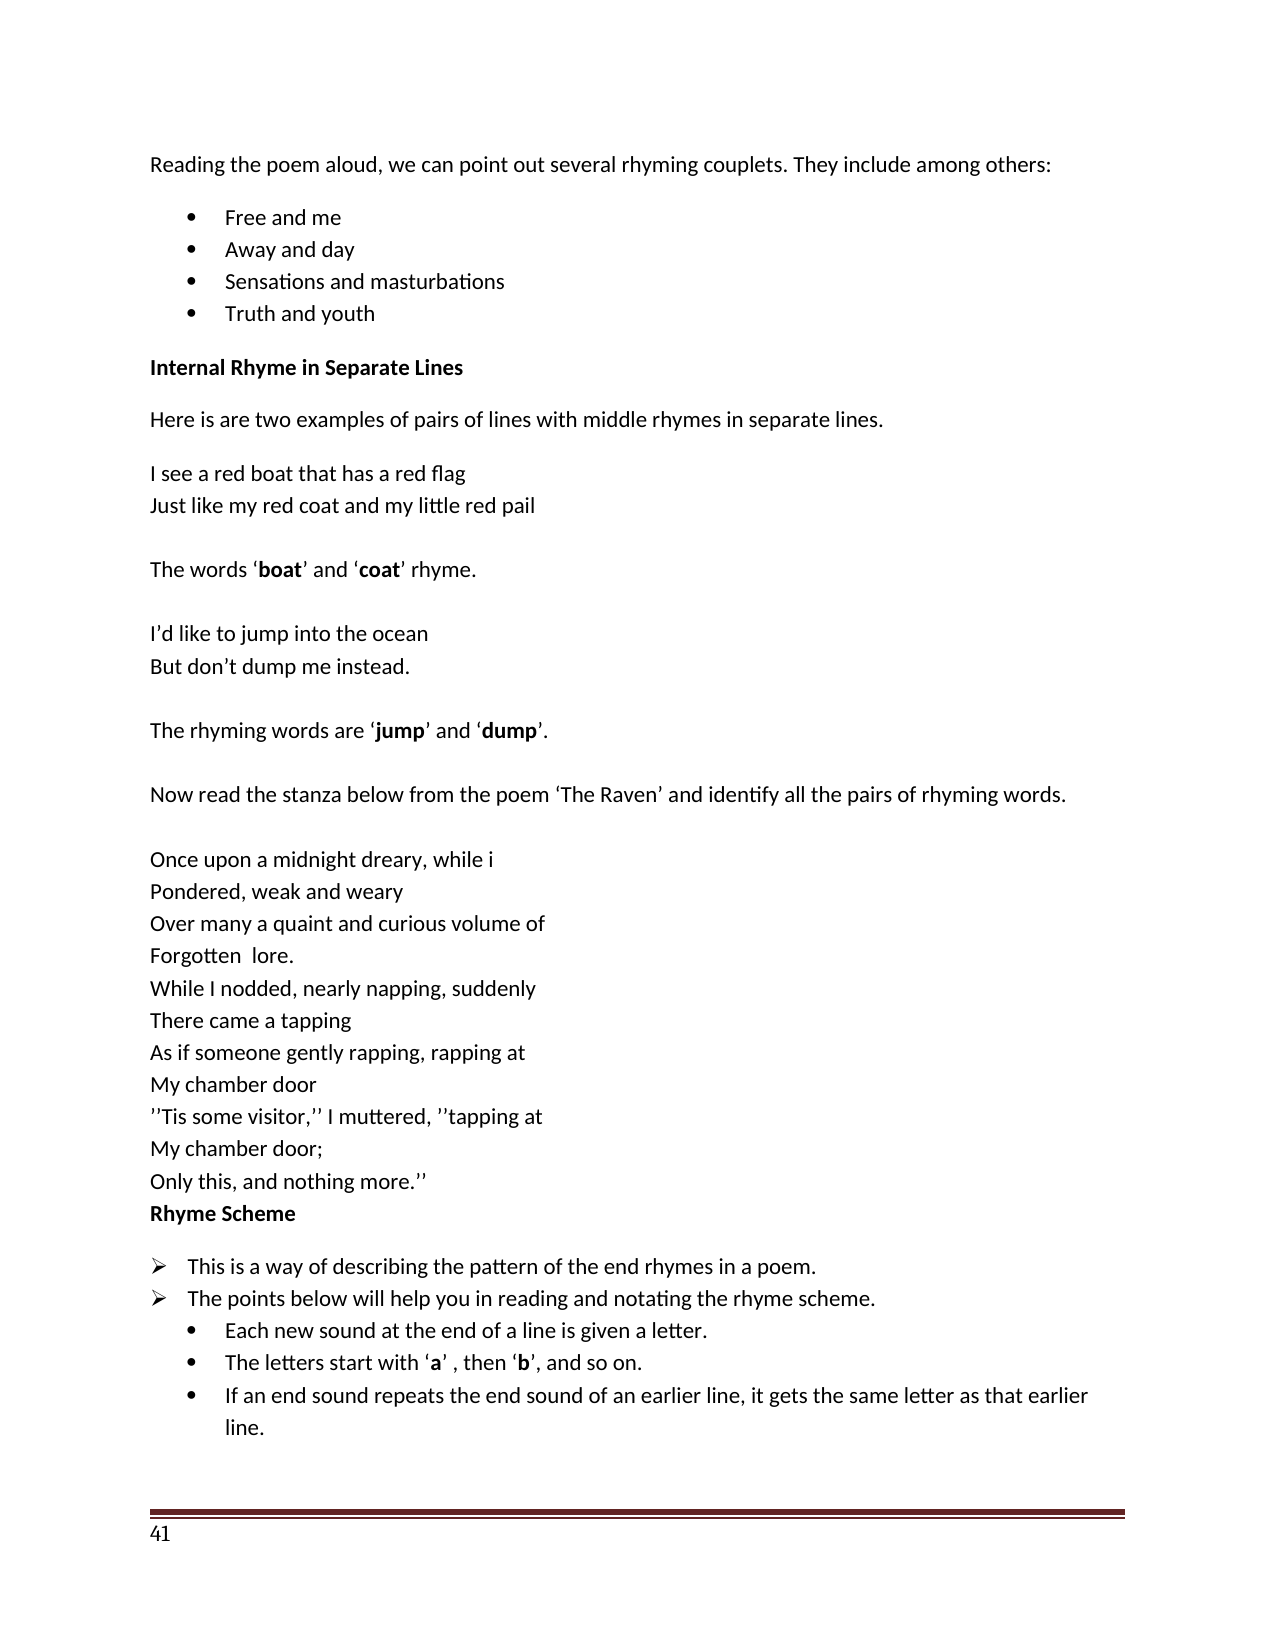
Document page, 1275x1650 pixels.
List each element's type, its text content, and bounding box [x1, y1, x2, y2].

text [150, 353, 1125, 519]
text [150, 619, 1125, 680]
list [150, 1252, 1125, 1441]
text Reading the poem aloud, we can point out several rhyming couplets. They include among others: [150, 150, 1125, 178]
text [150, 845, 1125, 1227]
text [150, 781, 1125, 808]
list Free and me [187, 203, 1125, 231]
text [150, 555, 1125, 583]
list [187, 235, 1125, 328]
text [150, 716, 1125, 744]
